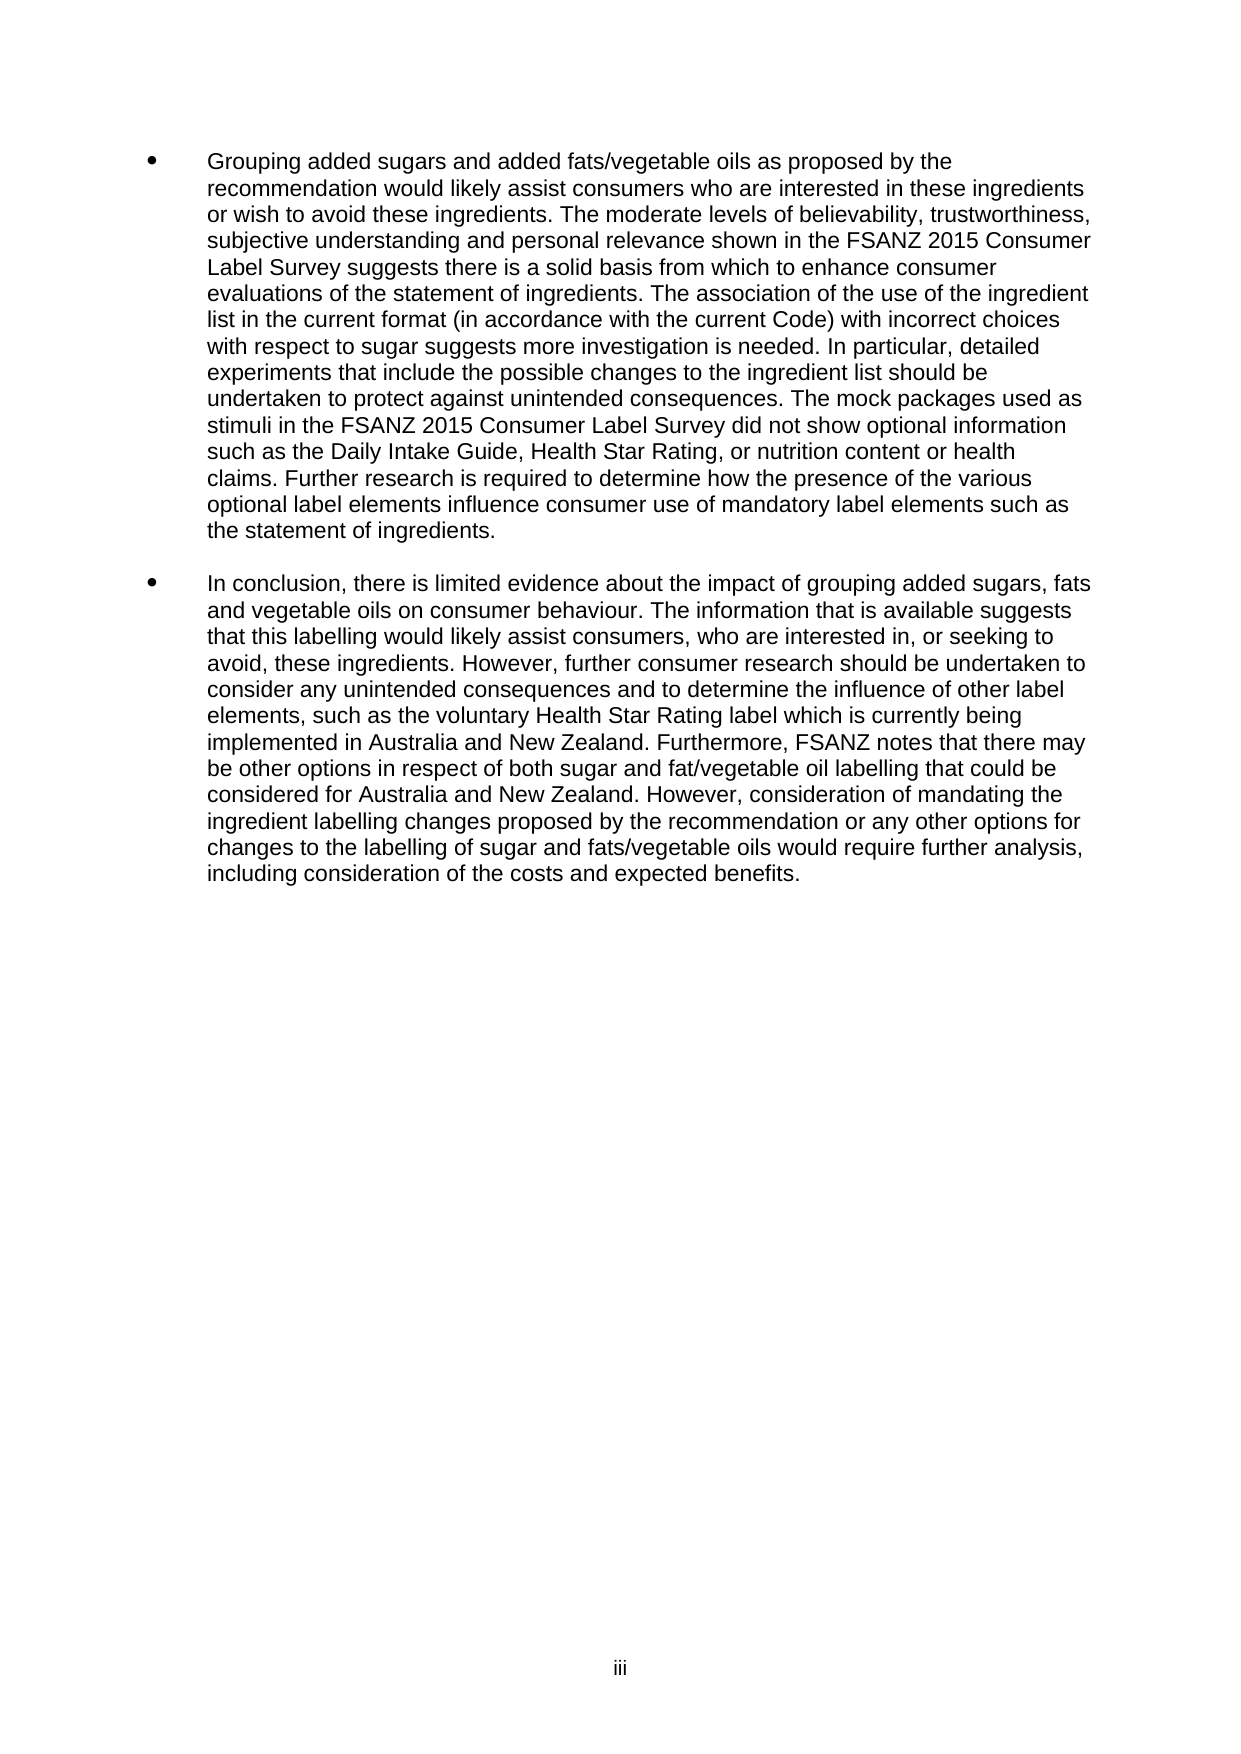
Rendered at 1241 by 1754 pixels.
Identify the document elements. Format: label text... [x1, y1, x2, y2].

list Grouping added sugars and added fats/vegetable oils as proposed by the recommendation would likely assist consumers who are interested in these ingredients or wish to avoid these ingredients. The moderate levels of believability, trustworthiness, subjective understanding and personal relevance shown in the FSANZ 2015 Consumer Label Survey suggests there is a solid basis from which to enhance consumer evaluations of the statement of ingredients. The association of the use of the ingredient list in the current format (in accordance with the current Code) with incorrect choices with respect to sugar suggests more investigation is needed. In particular, detailed experiments that include the possible changes to the ingredient list should be undertaken to protect against unintended consequences. The mock packages used as stimuli in the FSANZ 2015 Consumer Label Survey did not show optional information such as the Daily Intake Guide, Health Star Rating, or nutrition content or health claims. Further research is required to determine how the presence of the various optional label elements influence consumer use of mandatory label elements such as the statement of ingredients. [148, 148, 1092, 543]
list In conclusion, there is limited evidence about the impact of grouping added sugars, fats and vegetable oils on consumer behaviour. The information that is available suggests that this labelling would likely assist consumers, who are interested in, or seeking to avoid, these ingredients. However, further consumer research should be undertaken to consider any unintended consequences and to determine the influence of other label elements, such as the voluntary Health Star Rating label which is currently being implemented in Australia and New Zealand. Furthermore, FSANZ notes that there may be other options in respect of both sugar and fat/vegetable oil labelling that could be considered for Australia and New Zealand. However, consideration of mandating the ingredient labelling changes proposed by the recommendation or any other options for changes to the labelling of sugar and fats/vegetable oils would require further analysis, including consideration of the costs and expected benefits. [148, 570, 1092, 887]
